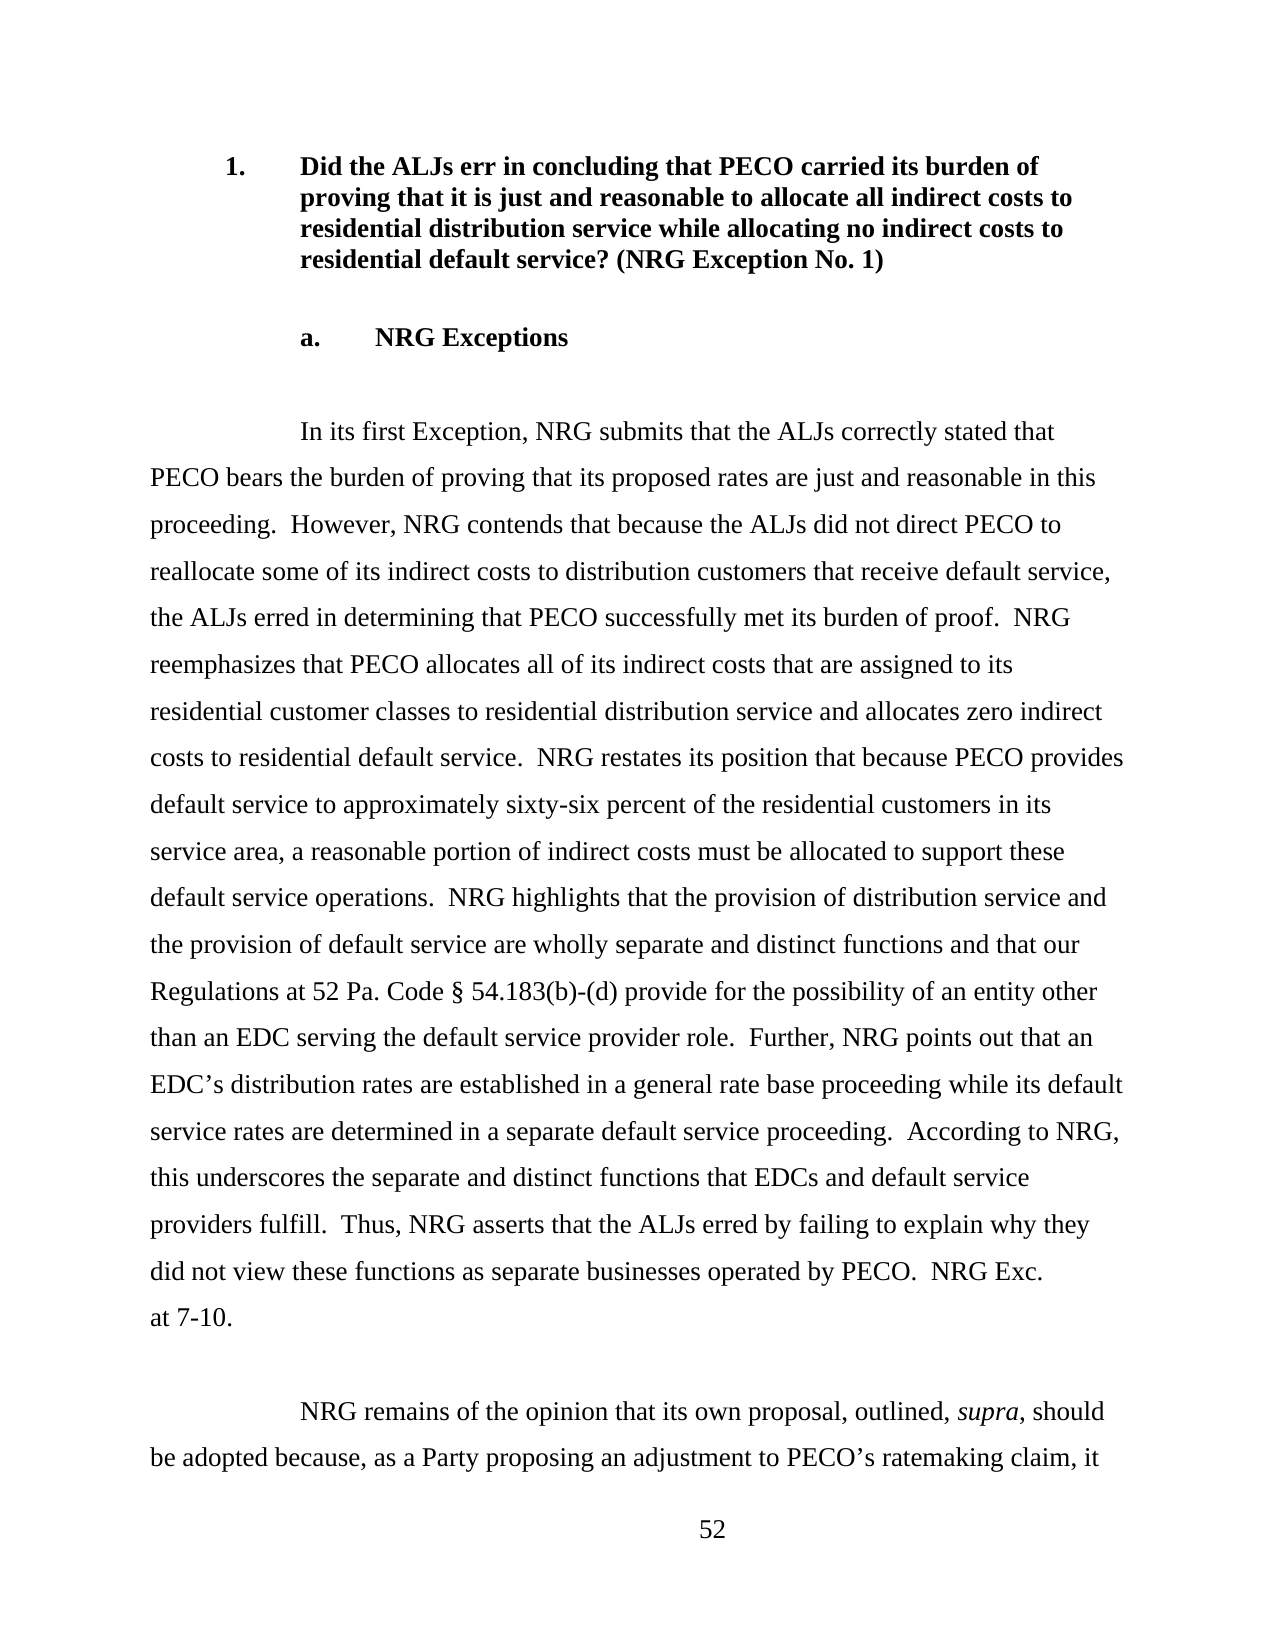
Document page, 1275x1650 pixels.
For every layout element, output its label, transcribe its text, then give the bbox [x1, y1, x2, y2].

subtitle NRG Exceptions [300, 321, 1125, 352]
text In its first Exception, NRG submits that the ALJs correctly stated that PECO bears the burden of proving that its proposed rates are just and reasonable in this proceeding. However, NRG contends that because the ALJs did not direct PECO to reallocate some of its indirect costs to distribution customers that receive default service, the ALJs erred in determining that PECO successfully met its burden of proof. NRG reemphasizes that PECO allocates all of its indirect costs that are assigned to its residential customer classes to residential distribution service and allocates zero indirect costs to residential default service. NRG restates its position that because PECO provides default service to approximately sixty-six percent of the residential customers in its service area, a reasonable portion of indirect costs must be allocated to support these default service operations. NRG highlights that the provision of distribution service and the provision of default service are wholly separate and distinct functions and that our Regulations at 52 Pa. Code § 54.183(b)-(d) provide for the possibility of an entity other than an EDC serving the default service provider role. Further, NRG points out that an EDC’s distribution rates are established in a general rate base proceeding while its default service rates are determined in a separate default service proceeding. According to NRG, this underscores the separate and distinct functions that EDCs and default service providers fulfill. Thus, NRG asserts that the ALJs erred by failing to explain why they did not view these functions as separate businesses operated by PECO. NRG Exc. at 7-10. [150, 414, 1125, 1332]
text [150, 1394, 1125, 1472]
subtitle 1. Did the ALJs err in concluding that PECO carried its burden of proving that it is just and reasonable to allocate all indirect costs to residential distribution service while allocating no indirect costs to residential default service? (NRG Exception No. 1) [225, 150, 1125, 274]
